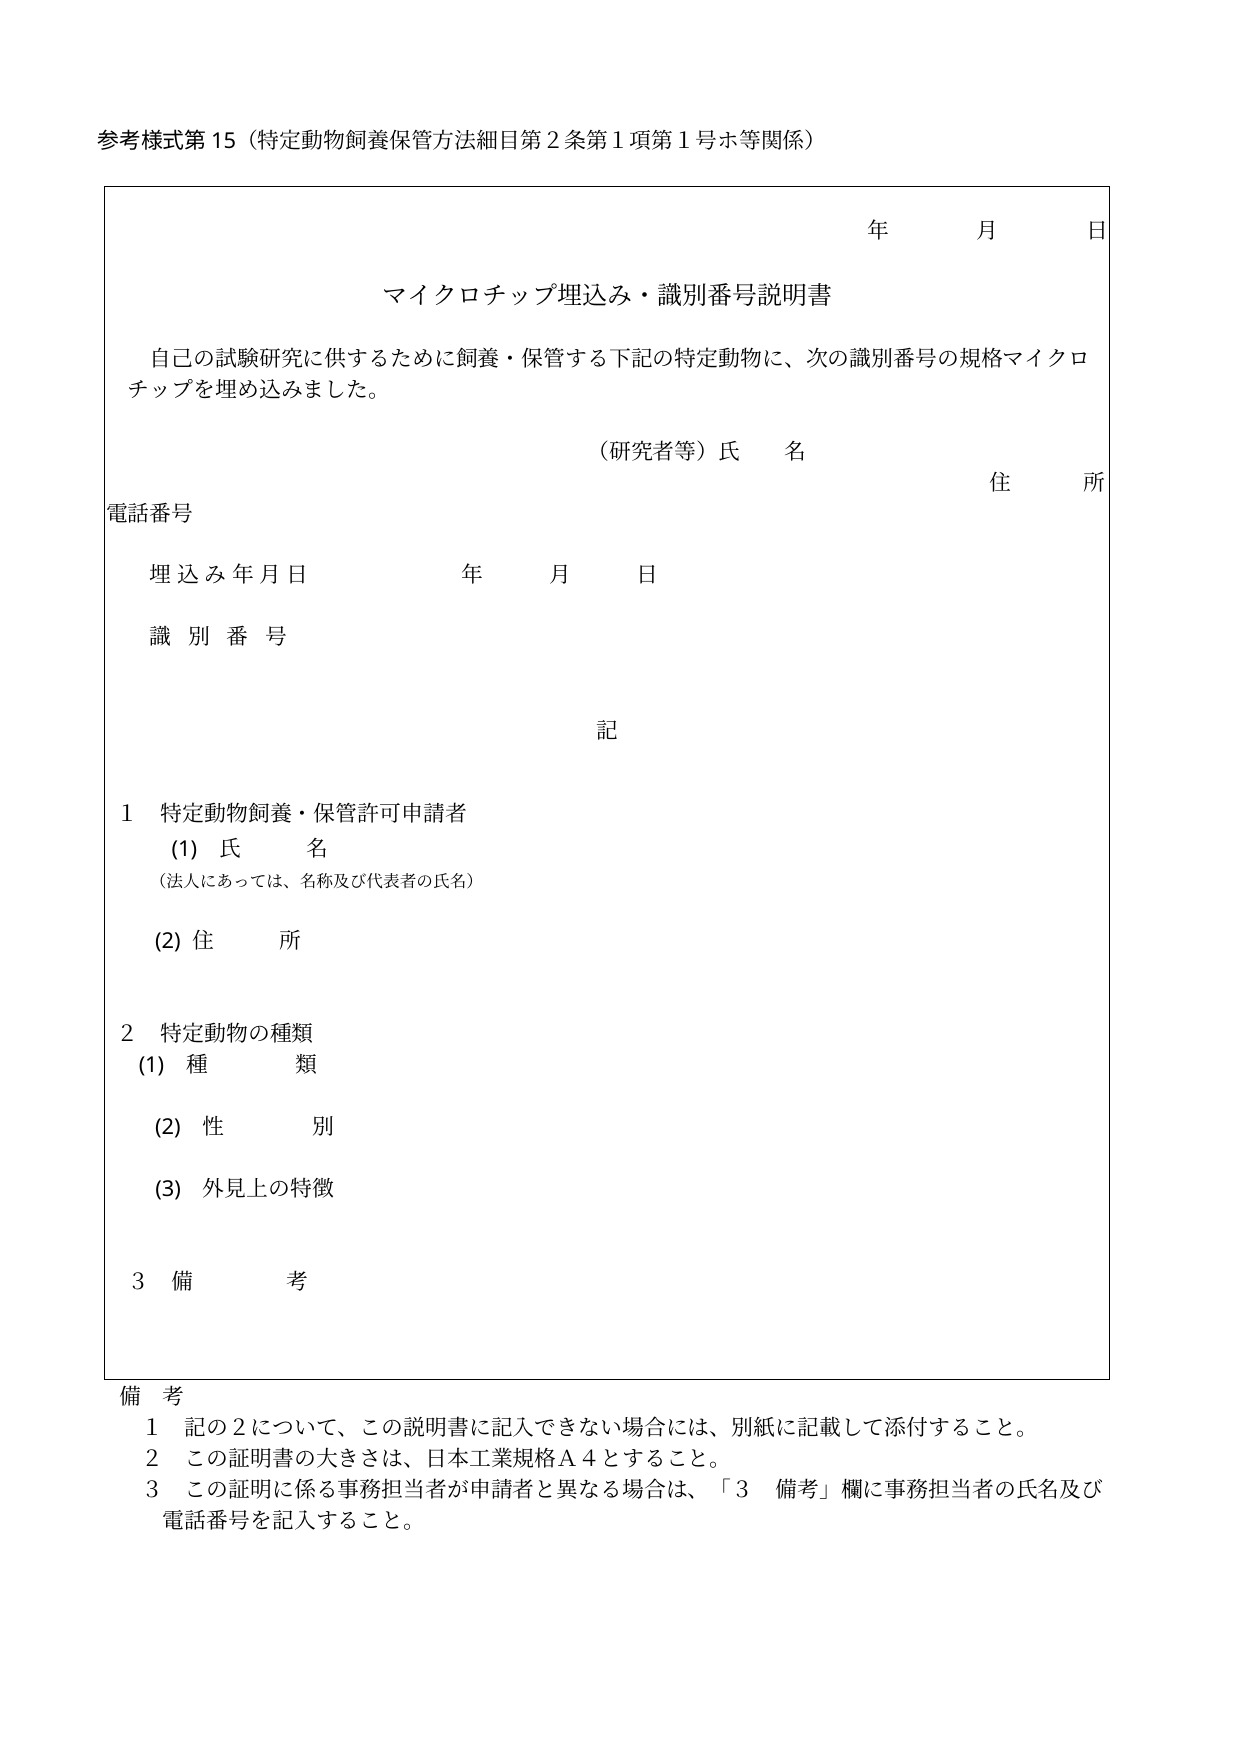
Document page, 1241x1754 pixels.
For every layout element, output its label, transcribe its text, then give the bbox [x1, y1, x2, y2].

text １ 記の２について、この説明書に記入できない場合には、別紙に記載して添付すること。 [97, 1411, 1121, 1441]
text 参考様式第15（特定動物飼養保管方法細目第２条第１項第１号ホ等関係） [97, 124, 1121, 155]
text ２ この証明書の大きさは、日本工業規格Ａ４とすること。 [97, 1441, 1121, 1472]
text 電話番号を記入すること。 [97, 1503, 1121, 1534]
table_header 年 月 日 マイクロチップ埋込み・識別番号説明書 自己の試験研究に供するために飼養・保管する下記の特定動物に、次の識別番号の規格マイクロ チップを埋め込みました。 （研究者等）氏 名 住 所 電話番号 埋 込 み 年 月 日 年 月 日 識 別 番 号 記 １ 特定動物飼養・保管許可申請者 (1) 氏 名 （法人にあっては、名称及び代表者の氏名） (2) 住 所 ２ 特定動物の種類 (1) 種 類 (2) 性 別 (3) 外見上の特徴 ３ 備 考 [105, 187, 1109, 1378]
text 備 考 [97, 1379, 1121, 1411]
text ３ この証明に係る事務担当者が申請者と異なる場合は、「３ 備考」欄に事務担当者の氏名及び [97, 1472, 1121, 1503]
